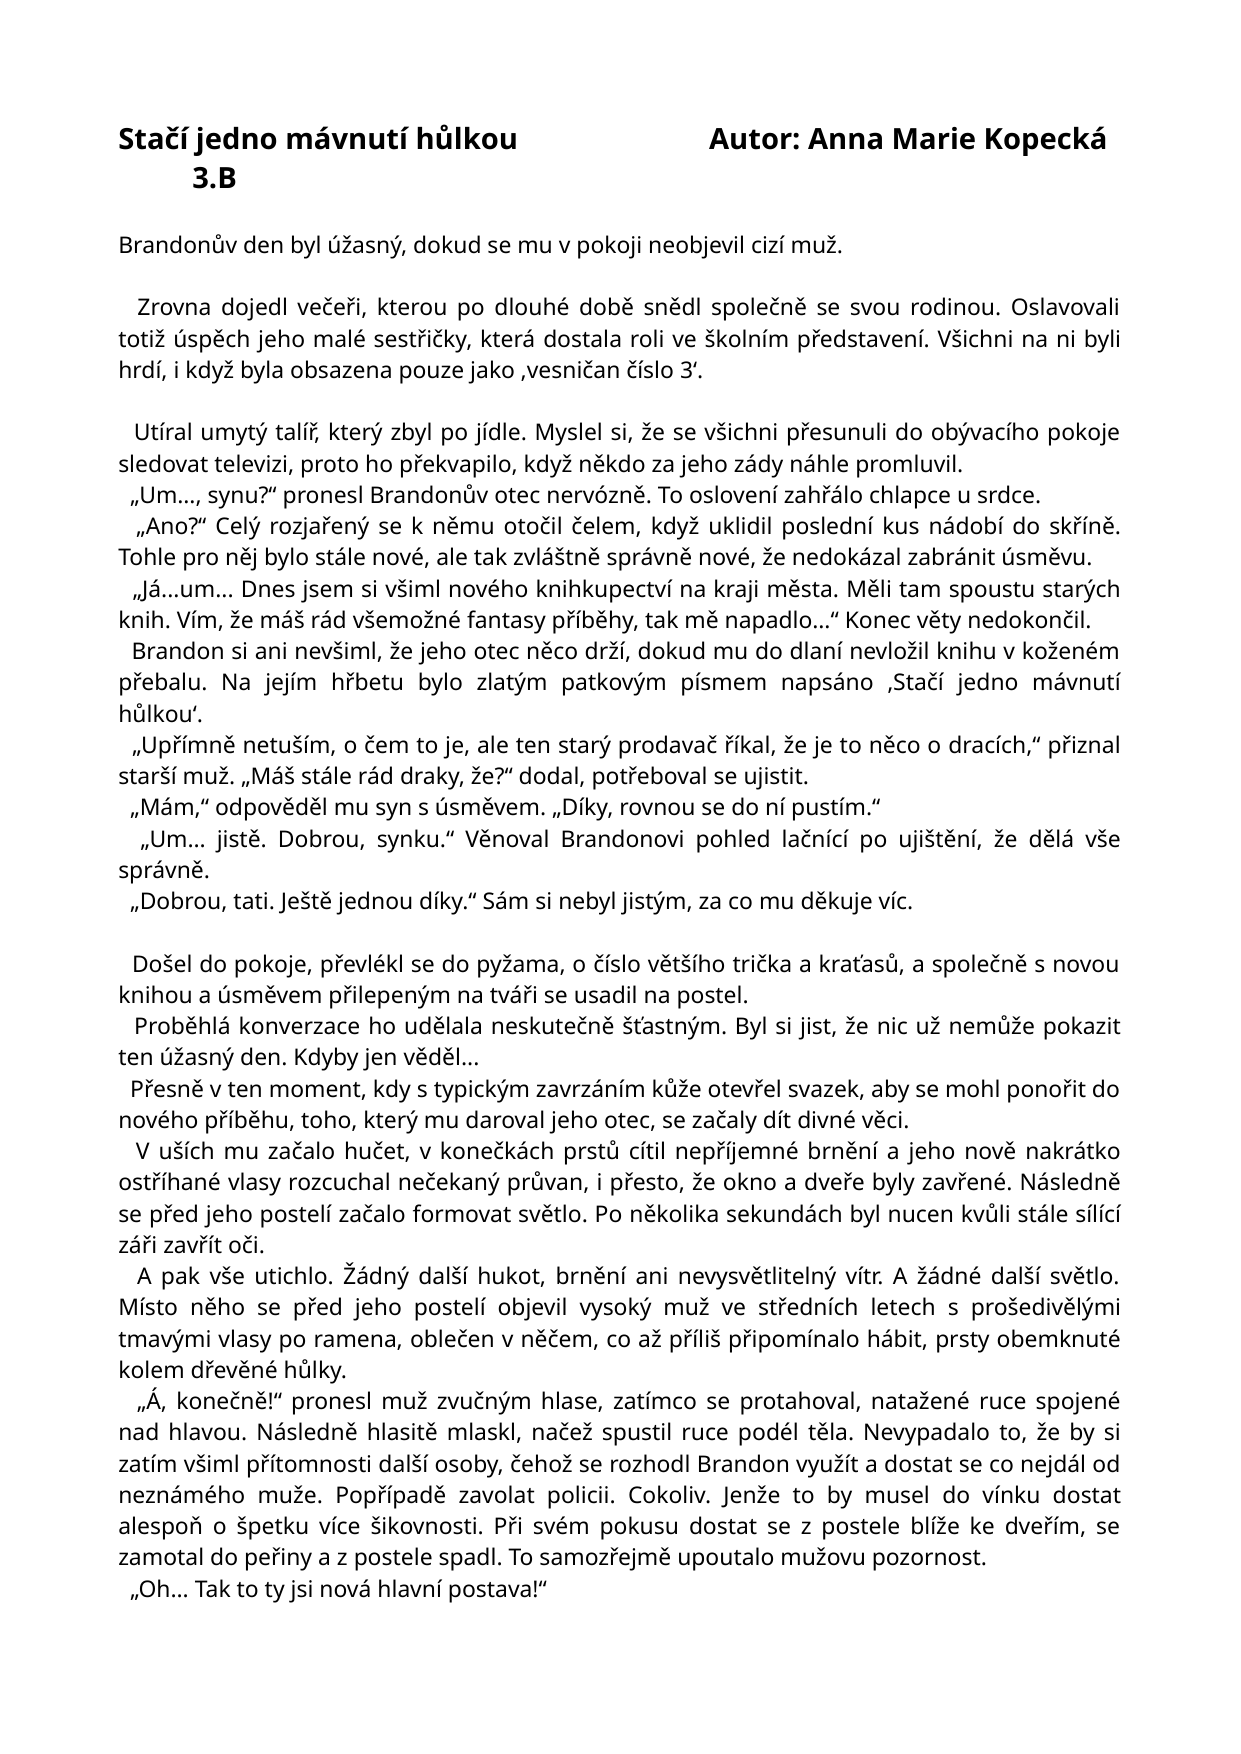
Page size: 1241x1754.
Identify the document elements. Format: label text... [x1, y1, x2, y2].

text Zrovna dojedl večeři, kterou po dlouhé době snědl společně se svou rodinou. Oslavovali totiž úspěch jeho malé sestřičky, která dostala roli ve školním představení. Všichni na ni byli hrdí, i když byla obsazena pouze jako ‚vesničan číslo 3‘. [118, 291, 1122, 385]
text „Oh… Tak to ty jsi nová hlavní postava!“ [118, 1572, 1122, 1604]
text V uších mu začalo hučet, v konečkách prstů cítil nepříjemné brnění a jeho nově nakrátko ostříhané vlasy rozcuchal nečekaný průvan, i přesto, že okno a dveře byly zavřené. Následně se před jeho postelí začalo formovat světlo. Po několika sekundách byl nucen kvůli stále sílící záři zavřít oči. [118, 1135, 1122, 1260]
text Brandonův den byl úžasný, dokud se mu v pokoji neobjevil cizí muž. [118, 229, 1122, 260]
text Utíral umytý talíř, který zbyl po jídle. Myslel si, že se všichni přesunuli do obývacího pokoje sledovat televizi, proto ho překvapilo, když někdo za jeho zády náhle promluvil. [118, 416, 1122, 479]
text Proběhlá konverzace ho udělala neskutečně šťastným. Byl si jist, že nic už nemůže pokazit ten úžasný den. Kdyby jen věděl... [118, 1010, 1122, 1072]
text Brandon si ani nevšiml, že jeho otec něco drží, dokud mu do dlaní nevložil knihu v koženém přebalu. Na jejím hřbetu bylo zlatým patkovým písmem napsáno ‚Stačí jedno mávnutí hůlkou‘. [118, 635, 1122, 729]
text „Upřímně netuším, o čem to je, ale ten starý prodavač říkal, že je to něco o dracích,“ přiznal starší muž. „Máš stále rád draky, že?“ dodal, potřeboval se ujistit. [118, 729, 1122, 791]
text Došel do pokoje, převlékl se do pyžama, o číslo většího trička a kraťasů, a společně s novou knihou a úsměvem přilepeným na tváři se usadil na postel. [118, 947, 1122, 1010]
text „Á, konečně!“ pronesl muž zvučným hlase, zatímco se protahoval, natažené ruce spojené nad hlavou. Následně hlasitě mlaskl, načež spustil ruce podél těla. Nevypadalo to, že by si zatím všiml přítomnosti další osoby, čehož se rozhodl Brandon využít a dostat se co nejdál od neznámého muže. Popřípadě zavolat policii. Cokoliv. Jenže to by musel do vínku dostat alespoň o špetku více šikovnosti. Při svém pokusu dostat se z postele blíže ke dveřím, se zamotal do peřiny a z postele spadl. To samozřejmě upoutalo mužovu pozornost. [118, 1385, 1122, 1572]
text A pak vše utichlo. Žádný další hukot, brnění ani nevysvětlitelný vítr. A žádné další světlo. Místo něho se před jeho postelí objevil vysoký muž ve středních letech s prošedivělými tmavými vlasy po ramena, oblečen v něčem, co až příliš připomínalo hábit, prsty obemknuté kolem dřevěné hůlky. [118, 1260, 1122, 1385]
text Přesně v ten moment, kdy s typickým zavrzáním kůže otevřel svazek, aby se mohl ponořit do nového příběhu, toho, který mu daroval jeho otec, se začaly dít divné věci. [118, 1072, 1122, 1135]
text Stačí jedno mávnutí hůlkou Autor: Anna Marie Kopecká 3.B [118, 118, 1122, 197]
text „Já...um... Dnes jsem si všiml nového knihkupectví na kraji města. Měli tam spoustu starých knih. Vím, že máš rád všemožné fantasy příběhy, tak mě napadlo…“ Konec věty nedokončil. [118, 572, 1122, 635]
text „Dobrou, tati. Ještě jednou díky.“ Sám si nebyl jistým, za co mu děkuje víc. [118, 885, 1122, 916]
text „Mám,“ odpověděl mu syn s úsměvem. „Díky, rovnou se do ní pustím.“ [118, 791, 1122, 822]
text „Ano?“ Celý rozjařený se k němu otočil čelem, když uklidil poslední kus nádobí do skříně. Tohle pro něj bylo stále nové, ale tak zvláštně správně nové, že nedokázal zabránit úsměvu. [118, 510, 1122, 572]
text „Um… jistě. Dobrou, synku.“ Věnoval Brandonovi pohled lačnící po ujištění, že dělá vše správně. [118, 822, 1122, 885]
text „Um…, synu?“ pronesl Brandonův otec nervózně. To oslovení zahřálo chlapce u srdce. [118, 479, 1122, 510]
